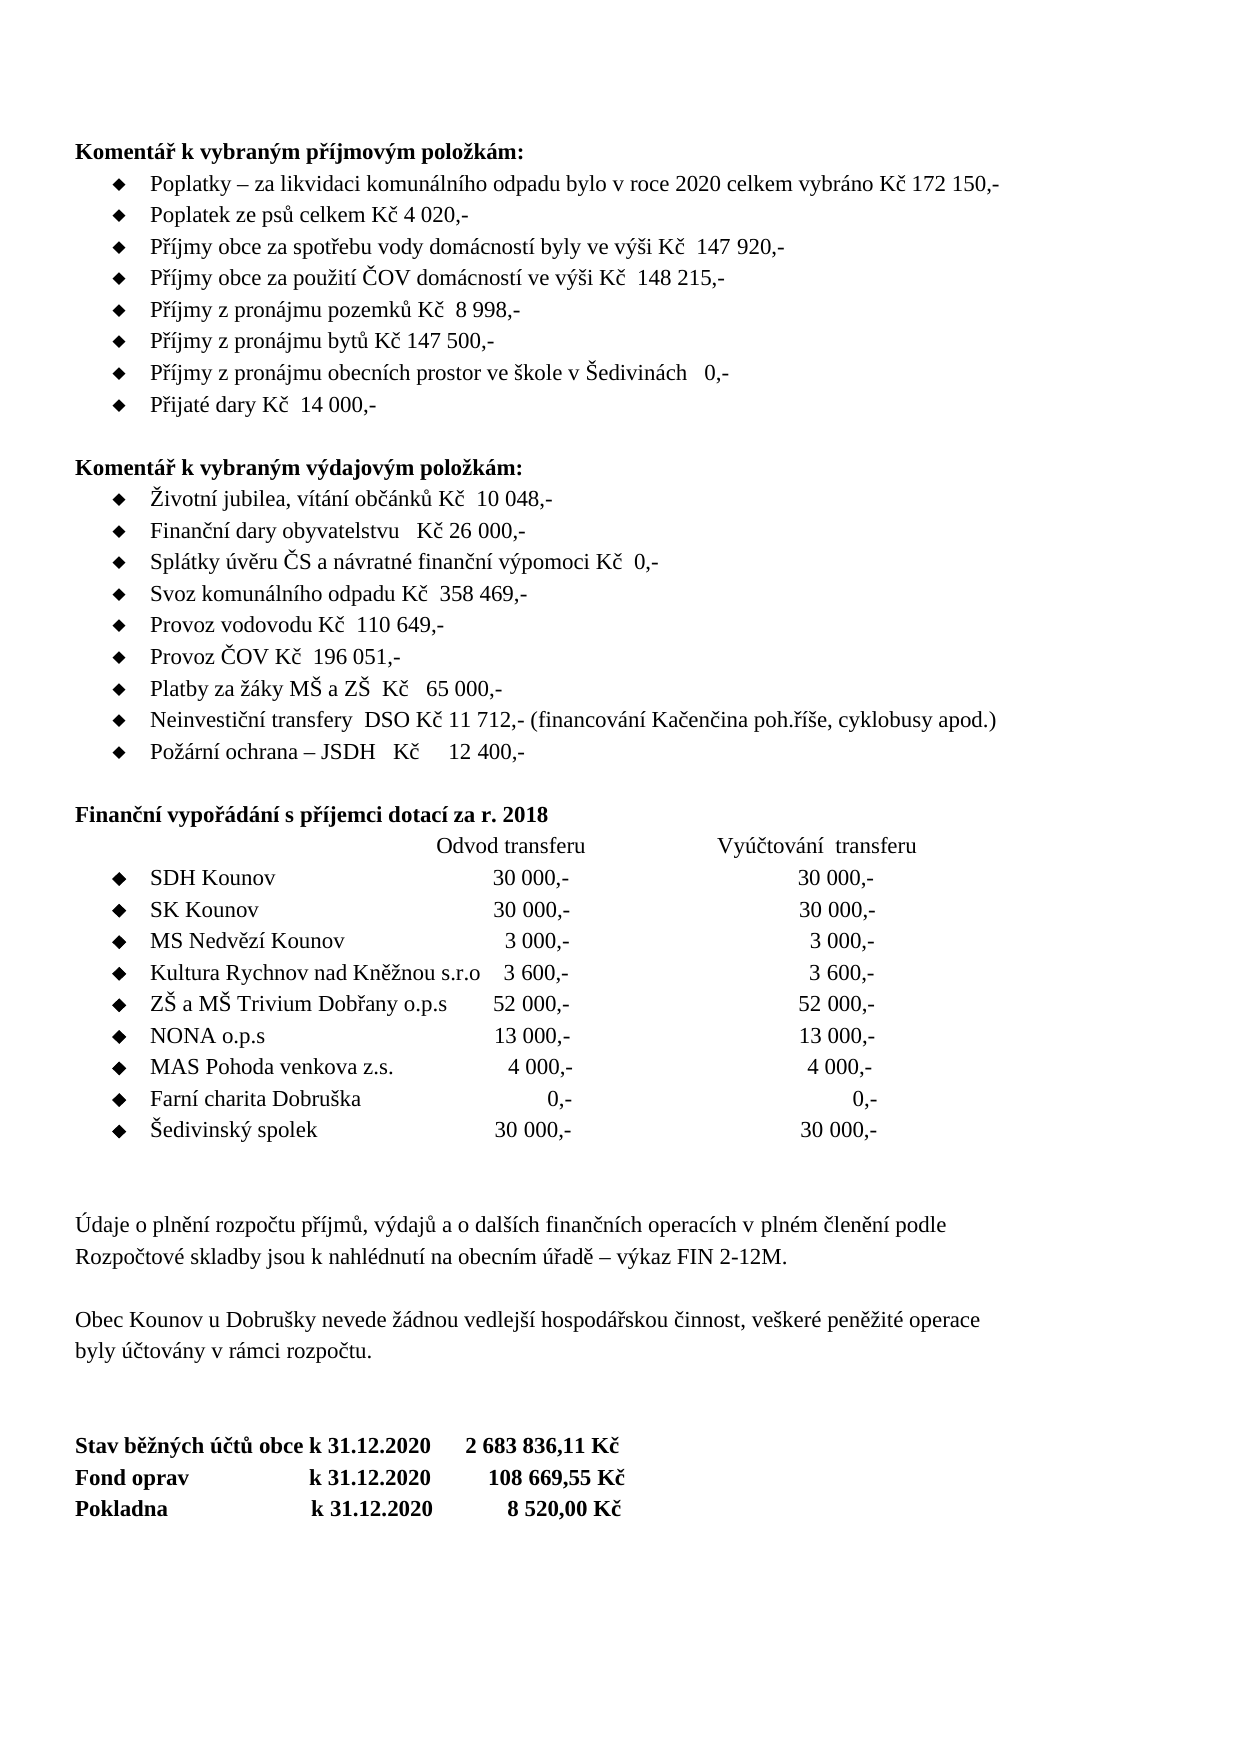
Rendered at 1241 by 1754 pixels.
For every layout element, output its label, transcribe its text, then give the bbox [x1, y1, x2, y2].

text Stav běžných účtů obce k 31.12.2020 2 683 836,11 Kč [75, 1432, 1165, 1458]
list SK Kounov 30 000,- 30 000,- [112, 896, 1165, 922]
list Splátky úvěru ČS a návratné finanční výpomoci Kč 0,- [112, 548, 1165, 575]
list MAS Pohoda venkova z.s. 4 000,- 4 000,- [112, 1053, 1165, 1080]
list Šedivinský spolek 30 000,- 30 000,- [112, 1117, 1165, 1143]
list SDH Kounov 30 000,- 30 000,- [112, 864, 1165, 890]
text Finanční vypořádání s příjemci dotací za r. 2018 [75, 801, 1165, 827]
list Poplatky – za likvidaci komunálního odpadu bylo v roce 2020 celkem vybráno Kč 172 150,- [112, 170, 1165, 196]
list Požární ochrana – JSDH Kč 12 400,- [112, 738, 1165, 764]
list Poplatek ze psů celkem Kč 4 020,- [112, 201, 1165, 228]
list Platby za žáky MŠ a ZŠ Kč 65 000,- [112, 675, 1165, 701]
text byly účtovány v rámci rozpočtu. [75, 1337, 1165, 1364]
text Odvod transferu Vyúčtování transferu [75, 832, 1165, 859]
list Příjmy obce za použití ČOV domácností ve výši Kč 148 215,- [112, 264, 1165, 291]
text Komentář k vybraným příjmovým položkám: [75, 138, 1165, 164]
text Pokladna k 31.12.2020 8 520,00 Kč [75, 1495, 1165, 1522]
list Finanční dary obyvatelstvu Kč 26 000,- [112, 517, 1165, 543]
text Komentář k vybraným výdajovým položkám: [75, 454, 1165, 480]
list Neinvestiční transfery DSO Kč 11 712,- (financování Kačenčina poh.říše, cyklobusy apod.) [112, 706, 1165, 733]
list Příjmy z pronájmu obecních prostor ve škole v Šedivinách 0,- [112, 359, 1165, 385]
text Rozpočtové skladby jsou k nahlédnutí na obecním úřadě – výkaz FIN 2-12M. [75, 1243, 1165, 1269]
list Příjmy obce za spotřebu vody domácností byly ve výši Kč 147 920,- [112, 233, 1165, 259]
list ZŠ a MŠ Trivium Dobřany o.p.s 52 000,- 52 000,- [112, 990, 1165, 1017]
list Přijaté dary Kč 14 000,- [112, 391, 1165, 417]
list Svoz komunálního odpadu Kč 358 469,- [112, 580, 1165, 606]
text Obec Kounov u Dobrušky nevede žádnou vedlejší hospodářskou činnost, veškeré peněžité operace [75, 1306, 1165, 1332]
text Fond oprav k 31.12.2020 108 669,55 Kč [75, 1464, 1165, 1490]
list Příjmy z pronájmu bytů Kč 147 500,- [112, 327, 1165, 354]
list Životní jubilea, vítání občánků Kč 10 048,- [112, 485, 1165, 512]
list Příjmy z pronájmu pozemků Kč 8 998,- [112, 296, 1165, 322]
list MS Nedvězí Kounov 3 000,- 3 000,- [112, 927, 1165, 953]
list Farní charita Dobruška 0,- 0,- [112, 1085, 1165, 1111]
list Provoz ČOV Kč 196 051,- [112, 643, 1165, 669]
list Provoz vodovodu Kč 110 649,- [112, 612, 1165, 638]
text Údaje o plnění rozpočtu příjmů, výdajů a o dalších finančních operacích v plném členění podle [75, 1211, 1165, 1238]
list NONA o.p.s 13 000,- 13 000,- [112, 1022, 1165, 1048]
list Kultura Rychnov nad Kněžnou s.r.o 3 600,- 3 600,- [112, 959, 1165, 985]
